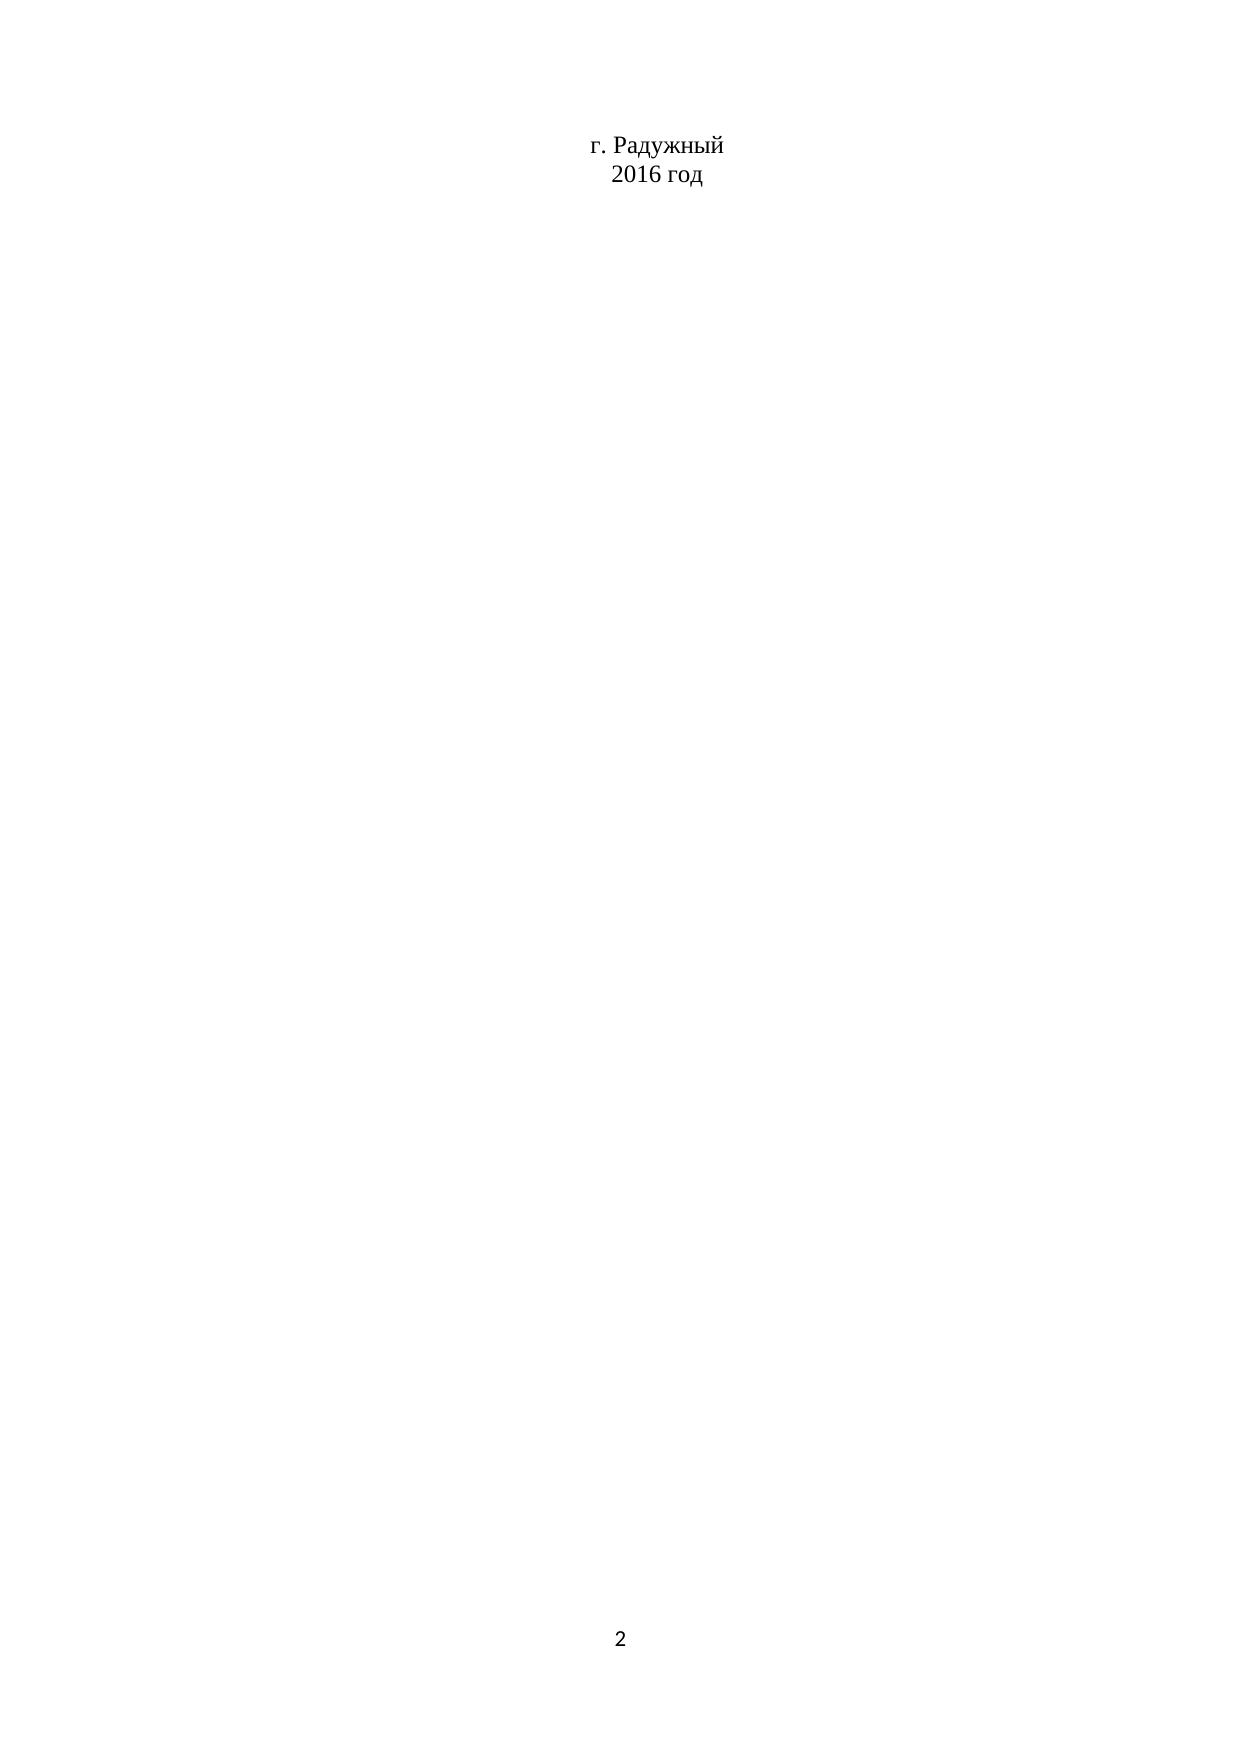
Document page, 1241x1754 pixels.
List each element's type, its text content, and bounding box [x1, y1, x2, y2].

text г. Радужный [118, 130, 1122, 159]
text 2016 год [118, 159, 1122, 187]
